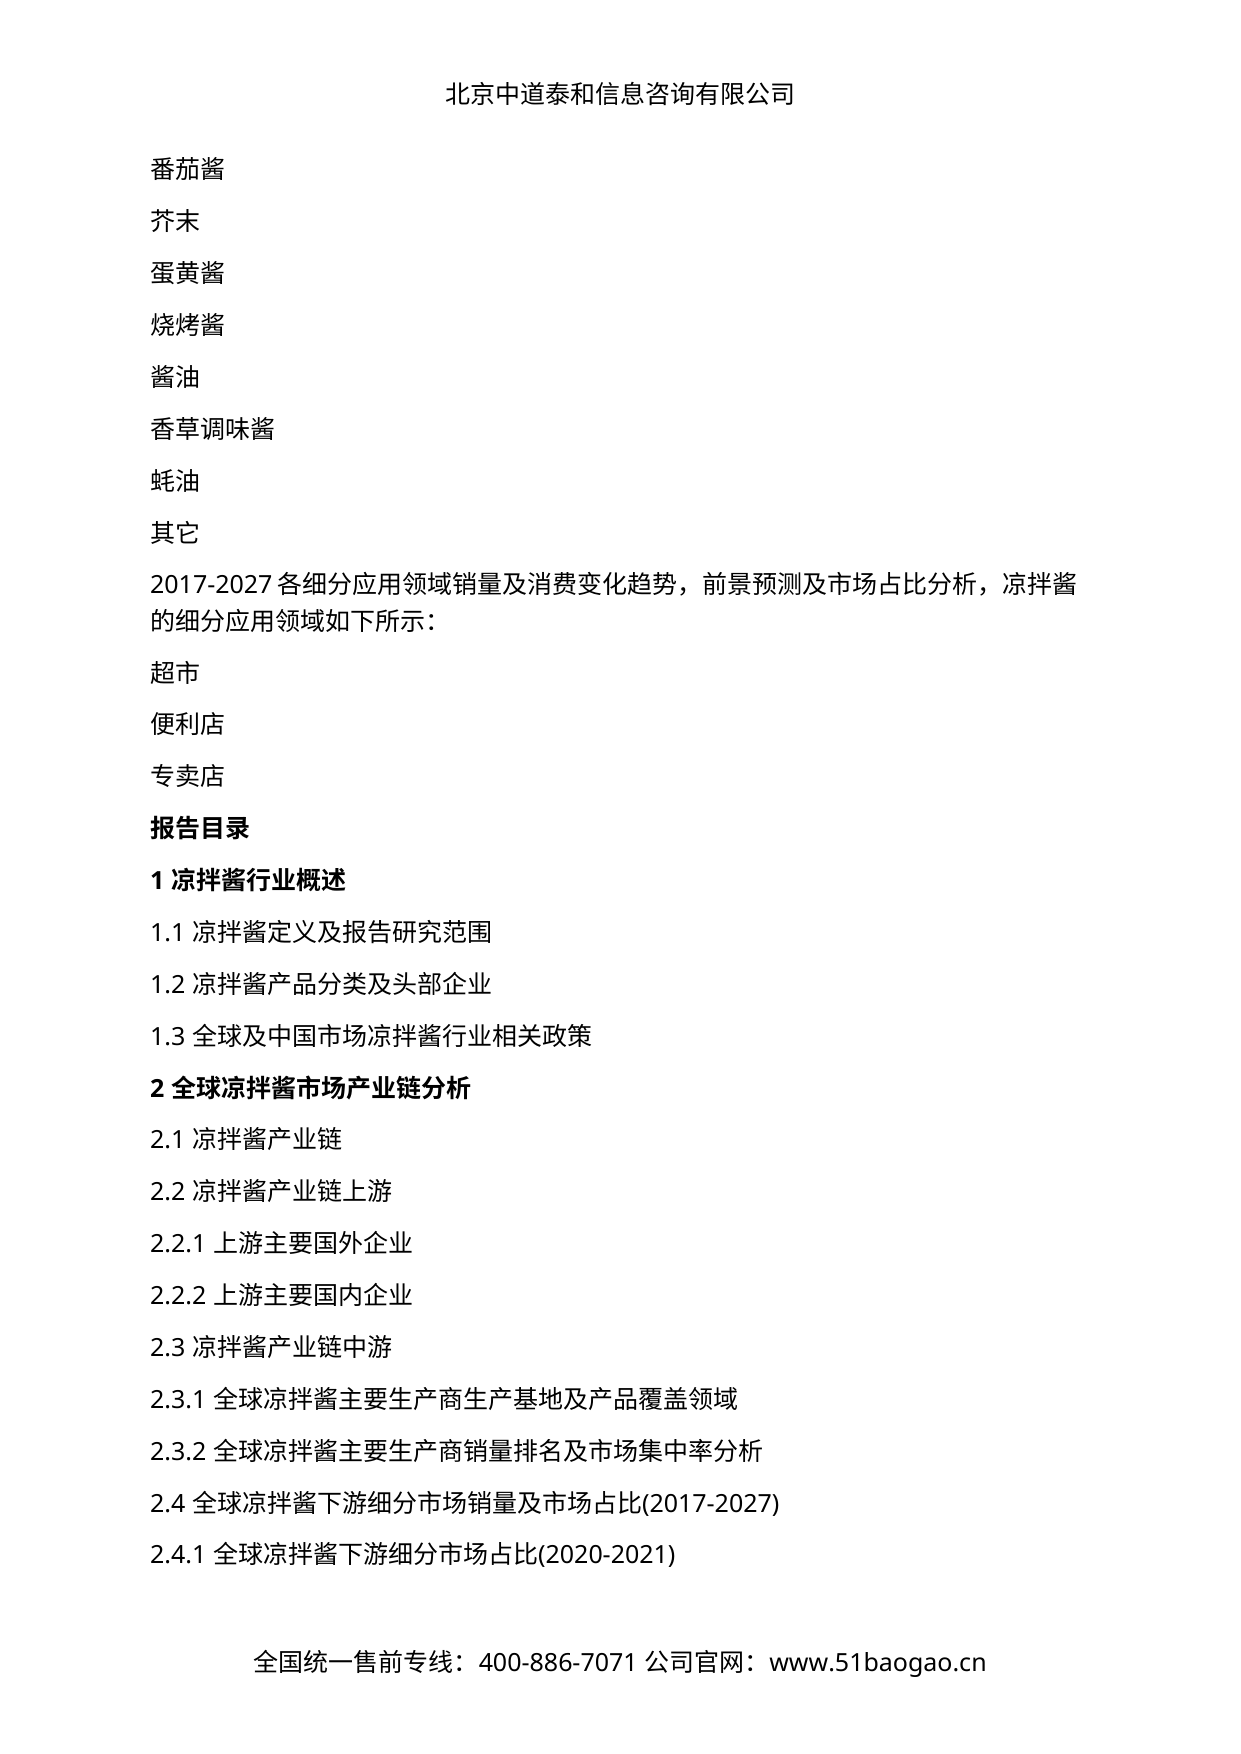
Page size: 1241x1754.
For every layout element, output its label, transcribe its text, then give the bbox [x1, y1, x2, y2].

text 便利店 [150, 705, 1090, 741]
text 1.1 凉拌酱定义及报告研究范围 [150, 912, 1090, 949]
text 2.3.1 全球凉拌酱主要生产商生产基地及产品覆盖领域 [150, 1379, 1090, 1416]
text 2 全球凉拌酱市场产业链分析 [150, 1068, 1090, 1104]
text 2.3.2 全球凉拌酱主要生产商销量排名及市场集中率分析 [150, 1431, 1090, 1467]
text 2.1 凉拌酱产业链 [150, 1120, 1090, 1156]
text 蚝油 [150, 461, 1090, 497]
text 1.3 全球及中国市场凉拌酱行业相关政策 [150, 1016, 1090, 1052]
text 报告目录 [150, 809, 1090, 845]
text 2.4 全球凉拌酱下游细分市场销量及市场占比(2017-2027) [150, 1483, 1090, 1519]
text 超市 [150, 653, 1090, 689]
text 2.2.2 上游主要国内企业 [150, 1276, 1090, 1312]
text 蛋黄酱 [150, 254, 1090, 290]
text 2017-2027各细分应用领域销量及消费变化趋势，前景预测及市场占比分析，凉拌酱的细分应用领域如下所示： [150, 565, 1090, 637]
text 烧烤酱 [150, 306, 1090, 342]
text 番茄酱 [150, 150, 1090, 186]
text 2.2 凉拌酱产业链上游 [150, 1172, 1090, 1208]
text 香草调味酱 [150, 409, 1090, 446]
text 芥末 [150, 202, 1090, 238]
text 其它 [150, 513, 1090, 549]
text 专卖店 [150, 757, 1090, 793]
text 2.4.1 全球凉拌酱下游细分市场占比(2020-2021) [150, 1535, 1090, 1571]
text 2.2.1 上游主要国外企业 [150, 1224, 1090, 1260]
text 1 凉拌酱行业概述 [150, 861, 1090, 897]
text 酱油 [150, 357, 1090, 394]
text 2.3 凉拌酱产业链中游 [150, 1327, 1090, 1364]
text 1.2 凉拌酱产品分类及头部企业 [150, 964, 1090, 1001]
